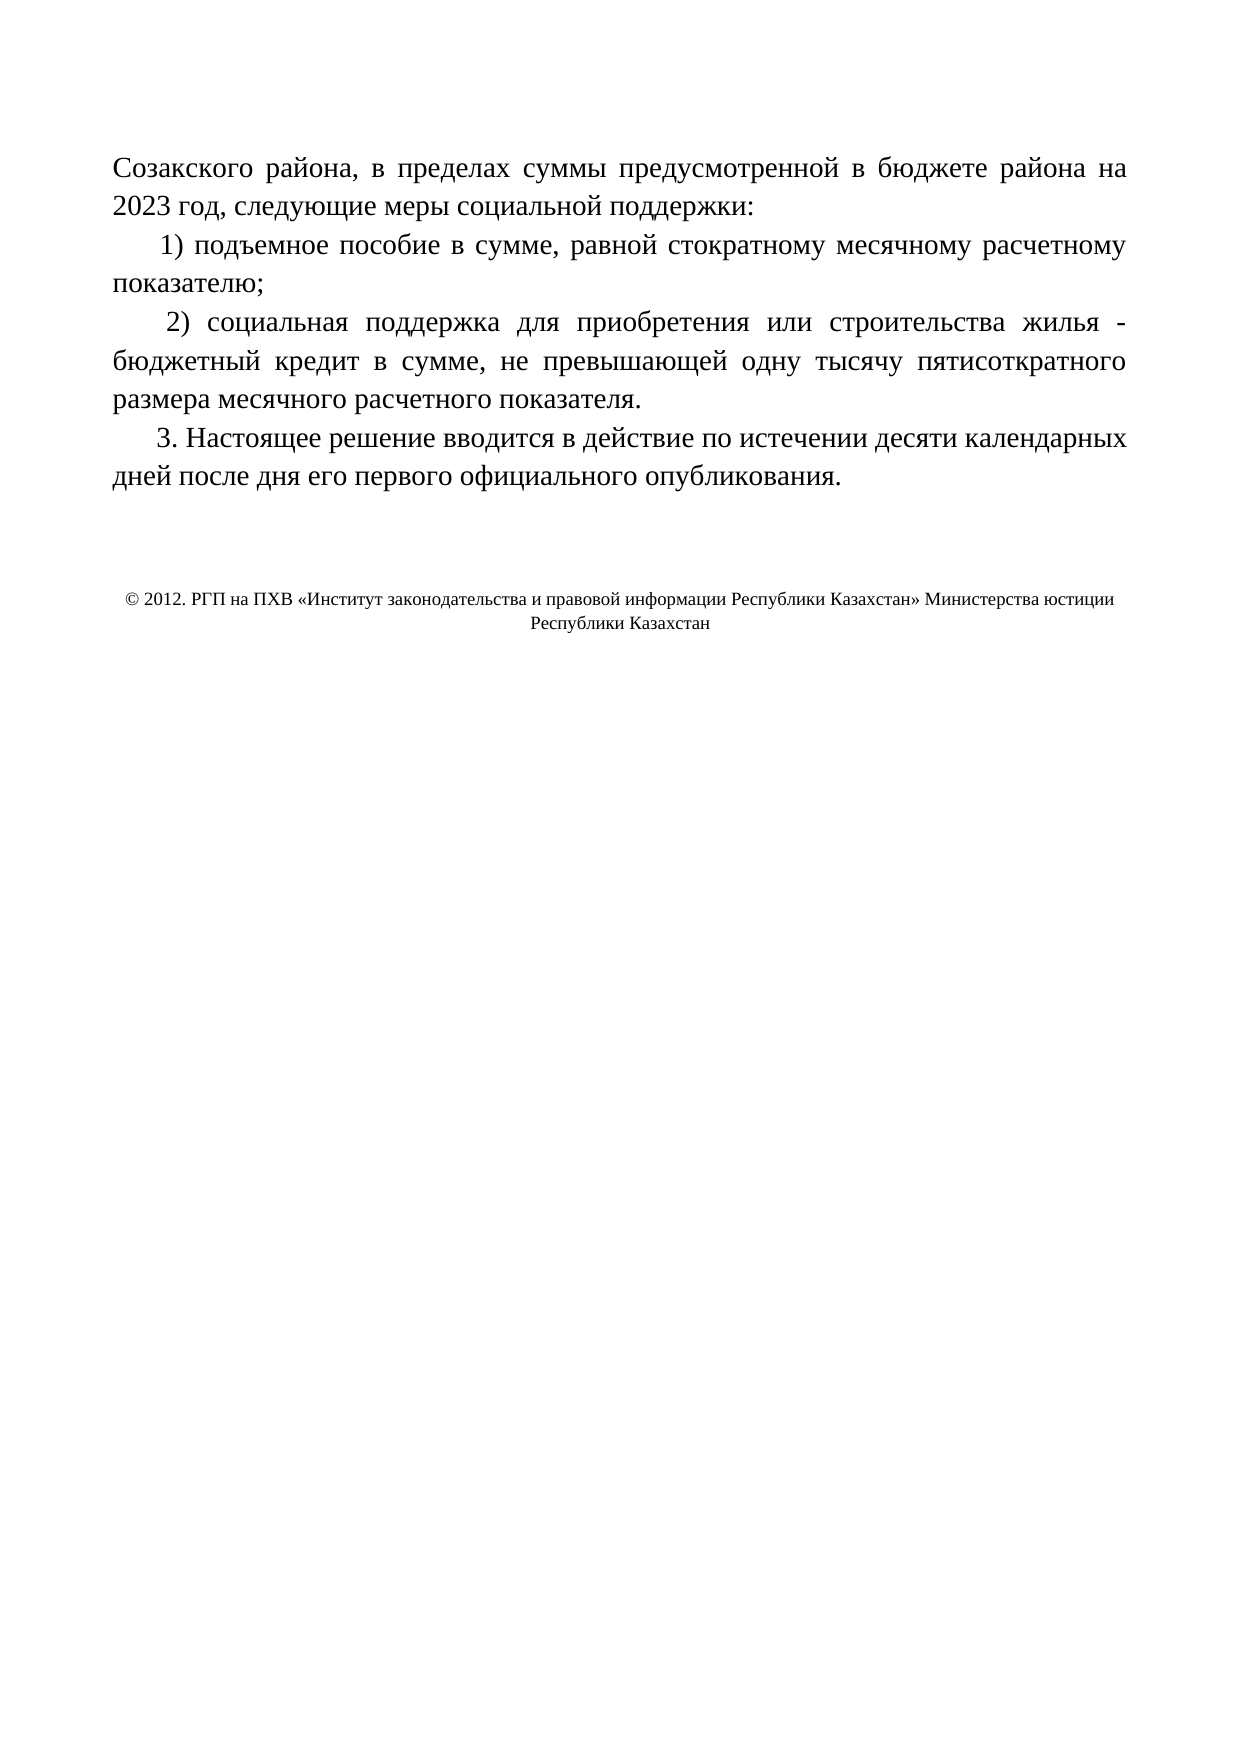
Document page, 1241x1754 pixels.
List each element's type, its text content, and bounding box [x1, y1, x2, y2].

text 3. Настоящее решение вводится в действие по истечении десяти календарных дней после дня его первого официального опубликования. [112, 420, 1128, 492]
text © 2012. РГП на ПХВ «Институт законодательства и правовой информации Республики Казахстан» Министерства юстиции Республики Казахстан [112, 587, 1128, 634]
text 2) социальная поддержка для приобретения или строительства жилья - бюджетный кредит в сумме, не превышающей одну тысячу пятисоткратного размера месячного расчетного показателя. [112, 304, 1128, 415]
text 1) подъемное пособие в сумме, равной стократному месячному расчетному показателю; [112, 227, 1128, 299]
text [112, 150, 1128, 222]
